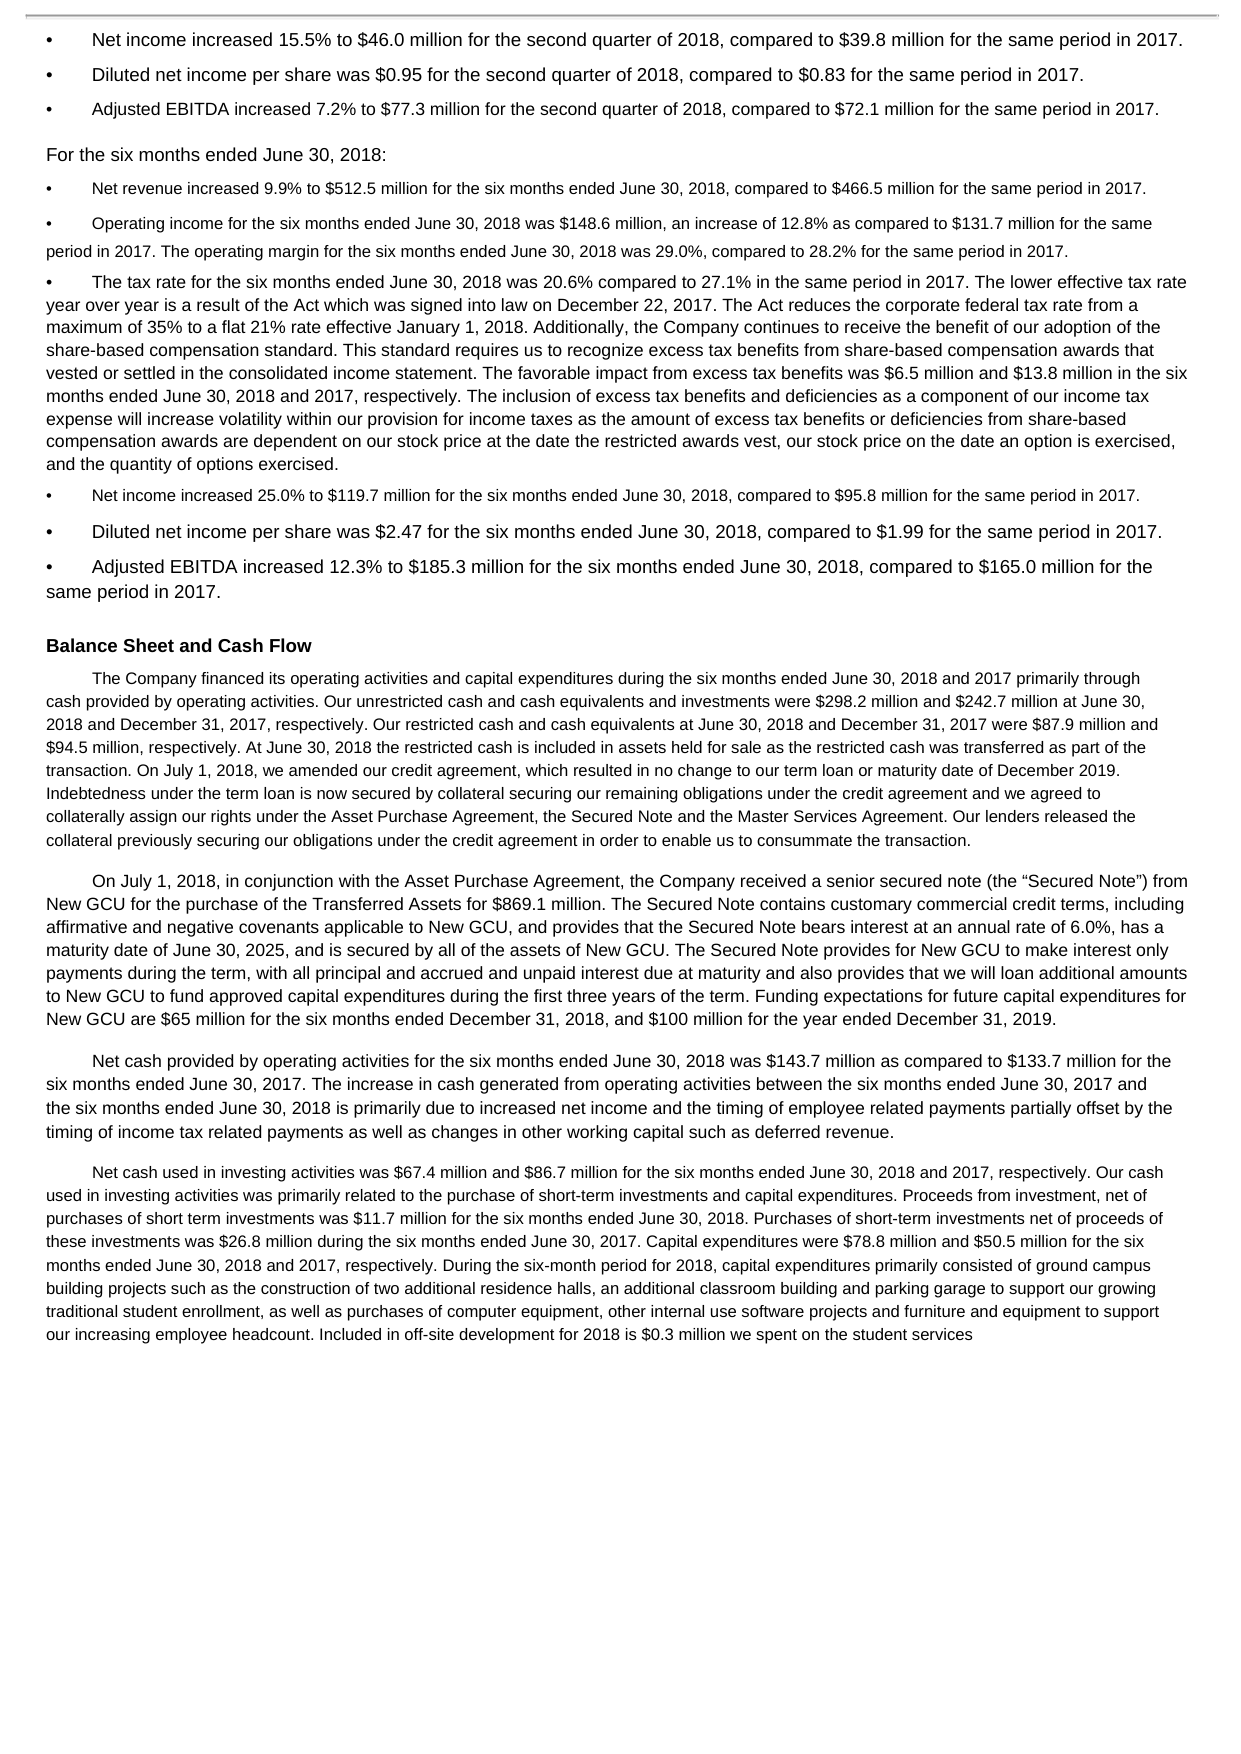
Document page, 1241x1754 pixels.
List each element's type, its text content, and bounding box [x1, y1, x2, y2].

picture [23, 14, 1220, 21]
list Net income increased 25.0% to $119.7 million for the six months ended June 30, 2018, compared to $95.8 million for the same period in 2017. [46, 486, 1192, 505]
list Diluted net income per share was $2.47 for the six months ended June 30, 2018, compared to $1.99 for the same period in 2017. [46, 521, 1192, 543]
list Diluted net income per share was $0.95 for the second quarter of 2018, compared to $0.83 for the same period in 2017. [46, 64, 1192, 85]
text On July 1, 2018, in conjunction with the Asset Purchase Agreement, the Company received a senior secured note (the “Secured Note”) from New GCU for the purchase of the Transferred Assets for $869.1 million. The Secured Note contains customary commercial credit terms, including affirmative and negative covenants applicable to New GCU, and provides that the Secured Note bears interest at an annual rate of 6.0%, has a maturity date of June 30, 2025, and is secured by all of the assets of New GCU. The Secured Note provides for New GCU to make interest only payments during the term, with all principal and accrued and unpaid interest due at maturity and also provides that we will loan additional amounts to New GCU to fund approved capital expenditures during the first three years of the term. Funding expectations for future capital expenditures for New GCU are $65 million for the six months ended December 31, 2018, and $100 million for the year ended December 31, 2019. [46, 871, 1192, 1029]
list Net income increased 15.5% to $46.0 million for the second quarter of 2018, compared to $39.8 million for the same period in 2017. [46, 28, 1192, 50]
list Adjusted EBITDA increased 12.3% to $185.3 million for the six months ended June 30, 2018, compared to $165.0 million for the same period in 2017. [46, 556, 1192, 602]
text Net cash used in investing activities was $67.4 million and $86.7 million for the six months ended June 30, 2018 and 2017, respectively. Our cash used in investing activities was primarily related to the purchase of short-term investments and capital expenditures. Proceeds from investment, net of purchases of short term investments was $11.7 million for the six months ended June 30, 2018. Purchases of short-term investments net of proceeds of these investments was $26.8 million during the six months ended June 30, 2017. Capital expenditures were $78.8 million and $50.5 million for the six months ended June 30, 2018 and 2017, respectively. During the six-month period for 2018, capital expenditures primarily consisted of ground campus building projects such as the construction of two additional residence halls, an additional classroom building and parking garage to support our growing traditional student enrollment, as well as purchases of computer equipment, other internal use software projects and furniture and equipment to support our increasing employee headcount. Included in off-site development for 2018 is $0.3 million we spent on the student services [46, 1163, 1188, 1344]
text Balance Sheet and Cash Flow [46, 634, 1192, 656]
text Net cash provided by operating activities for the six months ended June 30, 2018 was $143.7 million as compared to $133.7 million for the six months ended June 30, 2017. The increase in cash generated from operating activities between the six months ended June 30, 2017 and the six months ended June 30, 2018 is primarily due to increased net income and the timing of employee related payments partially offset by the timing of income tax related payments as well as changes in other working capital such as deferred revenue. [46, 1051, 1176, 1142]
text For the six months ended June 30, 2018: [46, 144, 1192, 165]
list Adjusted EBITDA increased 7.2% to $77.3 million for the second quarter of 2018, compared to $72.1 million for the same period in 2017. [46, 99, 1192, 119]
list Net revenue increased 9.9% to $512.5 million for the six months ended June 30, 2018, compared to $466.5 million for the same period in 2017. [46, 179, 1192, 198]
text The Company financed its operating activities and capital expenditures during the six months ended June 30, 2018 and 2017 primarily through cash provided by operating activities. Our unrestricted cash and cash equivalents and investments were $298.2 million and $242.7 million at June 30, 2018 and December 31, 2017, respectively. Our restricted cash and cash equivalents at June 30, 2018 and December 31, 2017 were $87.9 million and $94.5 million, respectively. At June 30, 2018 the restricted cash is included in assets held for sale as the restricted cash was transferred as part of the transaction. On July 1, 2018, we amended our credit agreement, which resulted in no change to our term loan or maturity date of December 2019. Indebtedness under the term loan is now secured by collateral securing our remaining obligations under the credit agreement and we agreed to collaterally assign our rights under the Asset Purchase Agreement, the Secured Note and the Master Services Agreement. Our lenders released the collateral previously securing our obligations under the credit agreement in order to enable us to consummate the transaction. [46, 668, 1167, 849]
list The tax rate for the six months ended June 30, 2018 was 20.6% compared to 27.1% in the same period in 2017. The lower effective tax rate year over year is a result of the Act which was signed into law on December 22, 2017. The Act reduces the corporate federal tax rate from a maximum of 35% to a flat 21% rate effective January 1, 2018. Additionally, the Company continues to receive the benefit of our adoption of the share-based compensation standard. This standard requires us to recognize excess tax benefits from share-based compensation awards that vested or settled in the consolidated income statement. The favorable impact from excess tax benefits was $6.5 million and $13.8 million in the six months ended June 30, 2018 and 2017, respectively. The inclusion of excess tax benefits and deficiencies as a component of our income tax expense will increase volatility within our provision for income taxes as the amount of excess tax benefits or deficiencies from share-based compensation awards are dependent on our stock price at the date the restricted awards vest, our stock price on the date an option is exercised, and the quantity of options exercised. [46, 272, 1192, 474]
list Operating income for the six months ended June 30, 2018 was $148.6 million, an increase of 12.8% as compared to $131.7 million for the same period in 2017. The operating margin for the six months ended June 30, 2018 was 29.0%, compared to 28.2% for the same period in 2017. [46, 214, 1192, 261]
